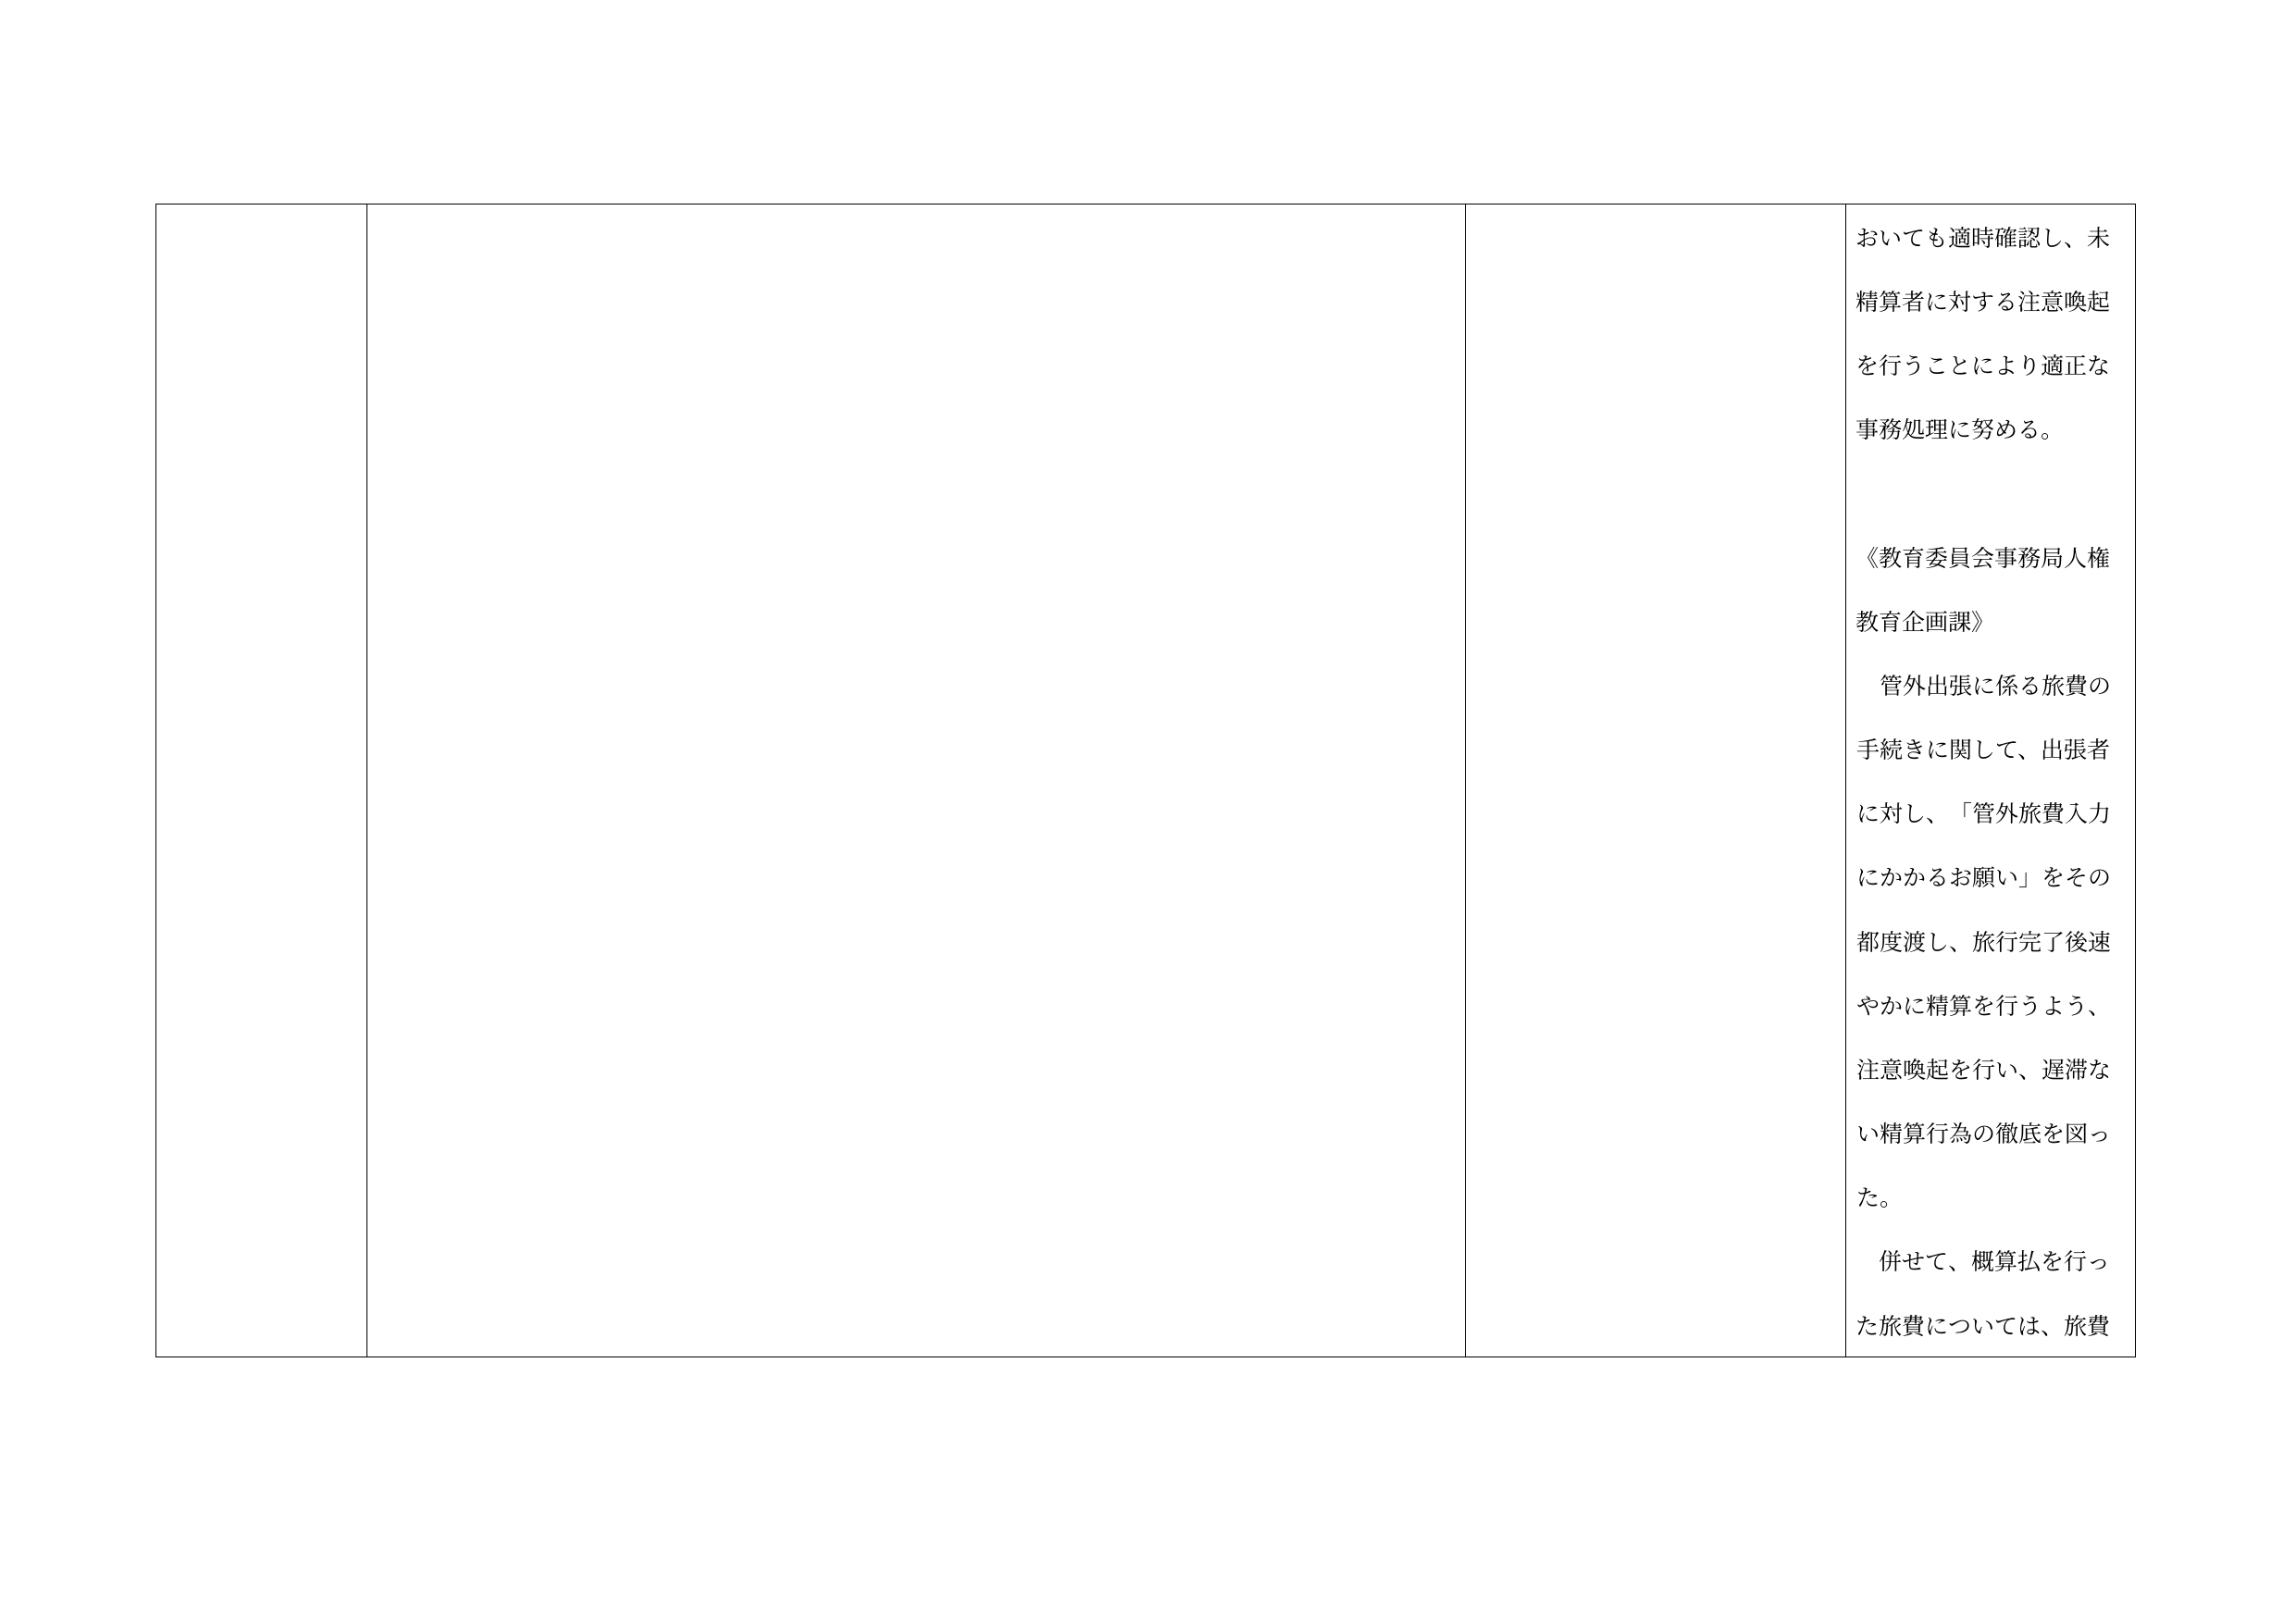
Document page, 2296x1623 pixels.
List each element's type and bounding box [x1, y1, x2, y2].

table_cell [156, 204, 366, 1357]
table_cell [1846, 204, 2135, 1357]
table_cell [367, 204, 1465, 1357]
table_cell [1466, 204, 1845, 1357]
